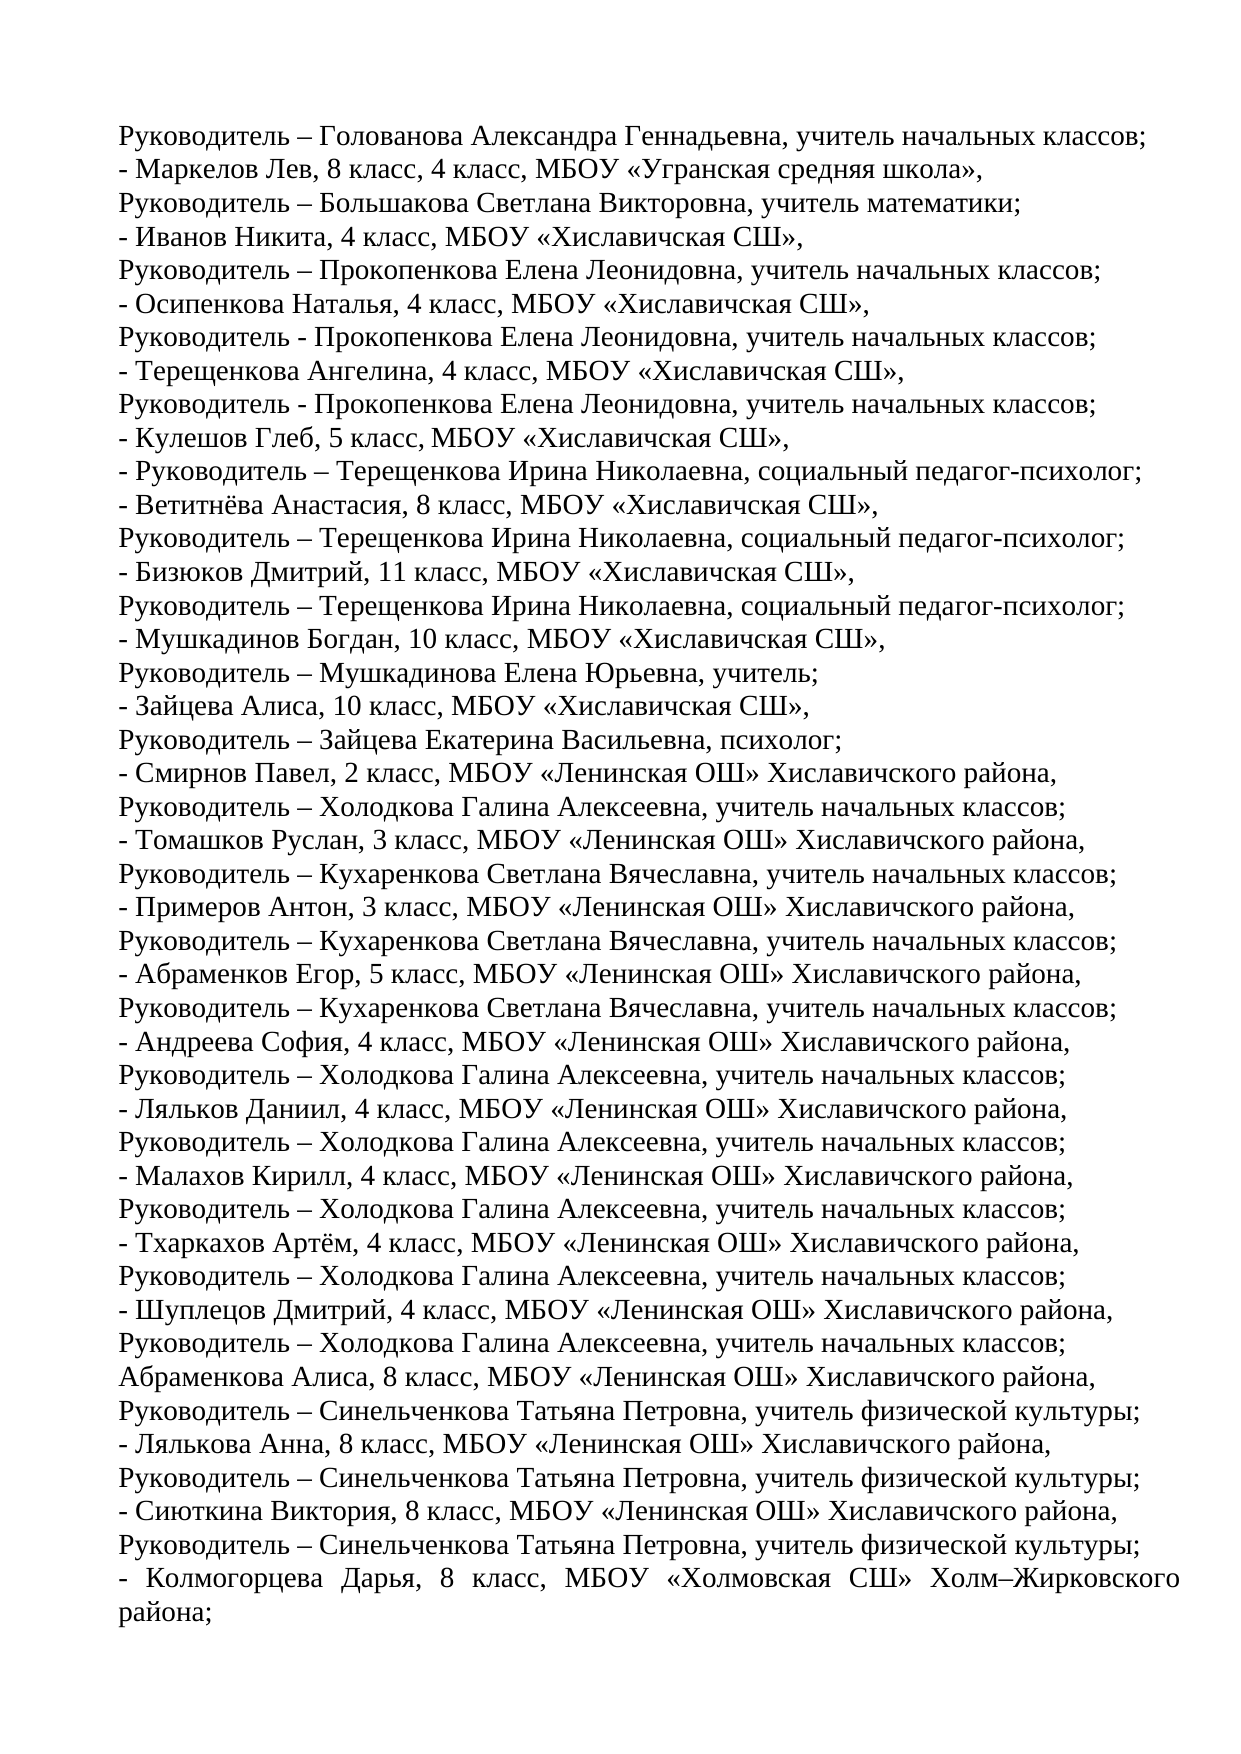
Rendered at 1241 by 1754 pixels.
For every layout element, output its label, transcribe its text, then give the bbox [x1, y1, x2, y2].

list Руководитель – Холодкова Галина Алексеевна, учитель начальных классов; [118, 1057, 1181, 1091]
list - Маркелов Лев, 8 класс, 4 класс, МБОУ «Угранская средняя школа», [118, 152, 1181, 185]
list - Томашков Руслан, 3 класс, МБОУ «Ленинская ОШ» Хиславичского района, [118, 822, 1181, 856]
list Руководитель – Кухаренкова Светлана Вячеславна, учитель начальных классов; [118, 990, 1181, 1024]
list Руководитель – Большакова Светлана Викторовна, учитель математики; [118, 185, 1181, 219]
list Руководитель – Кухаренкова Светлана Вячеславна, учитель начальных классов; [118, 923, 1181, 957]
list Руководитель – Холодкова Галина Алексеевна, учитель начальных классов; [118, 1191, 1181, 1225]
list - Ляльков Даниил, 4 класс, МБОУ «Ленинская ОШ» Хиславичского района, [118, 1091, 1181, 1124]
list - Абраменков Егор, 5 класс, МБОУ «Ленинская ОШ» Хиславичского района, [118, 957, 1181, 990]
list Руководитель – Холодкова Галина Алексеевна, учитель начальных классов; [118, 1326, 1181, 1359]
list - Зайцева Алиса, 10 класс, МБОУ «Хиславичская СШ», [118, 688, 1181, 722]
list - Бизюков Дмитрий, 11 класс, МБОУ «Хиславичская СШ», [118, 554, 1181, 588]
list Руководитель - Прокопенкова Елена Леонидовна, учитель начальных классов; [118, 319, 1181, 353]
list Руководитель – Холодкова Галина Алексеевна, учитель начальных классов; [118, 1124, 1181, 1158]
list Руководитель – Терещенкова Ирина Николаевна, социальный педагог-психолог; [118, 521, 1181, 554]
list Руководитель – Терещенкова Ирина Николаевна, социальный педагог-психолог; [118, 588, 1181, 621]
list - Сиюткина Виктория, 8 класс, МБОУ «Ленинская ОШ» Хиславичского района, [118, 1493, 1181, 1527]
list - Мушкадинов Богдан, 10 класс, МБОУ «Хиславичская СШ», [118, 621, 1181, 655]
list - Лялькова Анна, 8 класс, МБОУ «Ленинская ОШ» Хиславичского района, [118, 1426, 1181, 1460]
list - Малахов Кирилл, 4 класс, МБОУ «Ленинская ОШ» Хиславичского района, [118, 1158, 1181, 1191]
list - Ветитнёва Анастасия, 8 класс, МБОУ «Хиславичская СШ», [118, 487, 1181, 521]
list - Колмогорцева Дарья, 8 класс, МБОУ «Холмовская СШ» Холм–Жирковского района; [118, 1560, 1181, 1627]
list Руководитель – Синельченкова Татьяна Петровна, учитель физической культуры; [118, 1460, 1181, 1493]
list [118, 118, 1181, 152]
list - Иванов Никита, 4 класс, МБОУ «Хиславичская СШ», [118, 219, 1181, 252]
list Абраменкова Алиса, 8 класс, МБОУ «Ленинская ОШ» Хиславичского района, [118, 1359, 1181, 1393]
list - Тхаркахов Артём, 4 класс, МБОУ «Ленинская ОШ» Хиславичского района, [118, 1225, 1181, 1258]
list - Шуплецов Дмитрий, 4 класс, МБОУ «Ленинская ОШ» Хиславичского района, [118, 1292, 1181, 1326]
list Руководитель – Мушкадинова Елена Юрьевна, учитель; [118, 655, 1181, 688]
list Руководитель – Зайцева Екатерина Васильевна, психолог; [118, 722, 1181, 755]
list - Андреева София, 4 класс, МБОУ «Ленинская ОШ» Хиславичского района, [118, 1024, 1181, 1057]
list Руководитель – Кухаренкова Светлана Вячеславна, учитель начальных классов; [118, 856, 1181, 889]
list Руководитель – Прокопенкова Елена Леонидовна, учитель начальных классов; [118, 252, 1181, 286]
list Руководитель – Холодкова Галина Алексеевна, учитель начальных классов; [118, 1258, 1181, 1292]
list - Терещенкова Ангелина, 4 класс, МБОУ «Хиславичская СШ», [118, 353, 1181, 386]
list - Кулешов Глеб, 5 класс, МБОУ «Хиславичская СШ», [118, 420, 1181, 453]
list - Осипенкова Наталья, 4 класс, МБОУ «Хиславичская СШ», [118, 286, 1181, 319]
list Руководитель – Синельченкова Татьяна Петровна, учитель физической культуры; [118, 1393, 1181, 1426]
list - Руководитель – Терещенкова Ирина Николаевна, социальный педагог-психолог; [118, 453, 1181, 487]
list Руководитель – Синельченкова Татьяна Петровна, учитель физической культуры; [118, 1527, 1181, 1560]
list Руководитель - Прокопенкова Елена Леонидовна, учитель начальных классов; [118, 386, 1181, 420]
list - Примеров Антон, 3 класс, МБОУ «Ленинская ОШ» Хиславичского района, [118, 889, 1181, 923]
list Руководитель – Холодкова Галина Алексеевна, учитель начальных классов; [118, 789, 1181, 822]
list - Смирнов Павел, 2 класс, МБОУ «Ленинская ОШ» Хиславичского района, [118, 755, 1181, 789]
